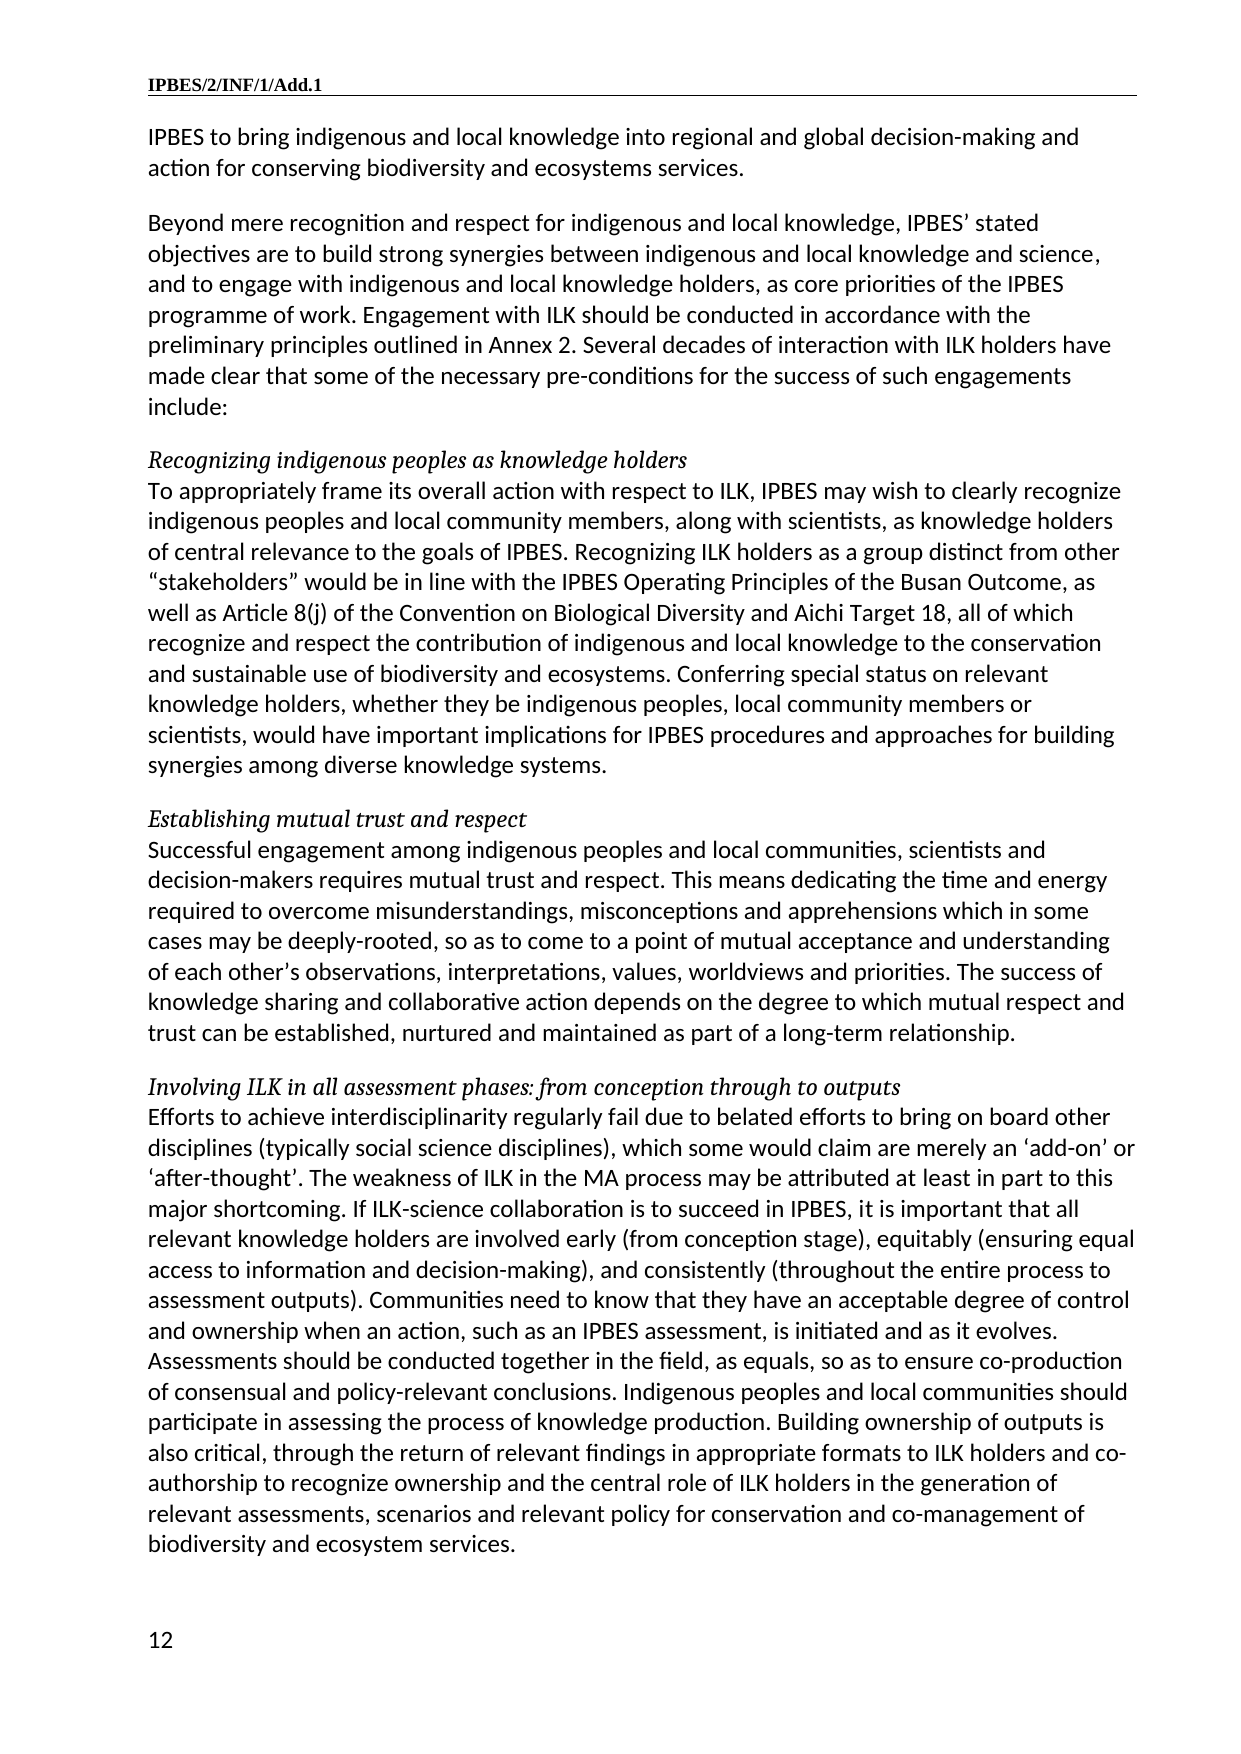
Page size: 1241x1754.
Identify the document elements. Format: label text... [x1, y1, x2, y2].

text Efforts to achieve interdisciplinarity regularly fail due to belated efforts to bring on board other disciplines (typically social science disciplines), which some would claim are merely an ‘add-on’ or ‘after-thought’. The weakness of ILK in the MA process may be attributed at least in part to this major shortcoming. If ILK-science collaboration is to succeed in IPBES, it is important that all relevant knowledge holders are involved early (from conception stage), equitably (ensuring equal access to information and decision-making), and consistently (throughout the entire process to assessment outputs). Communities need to know that they have an acceptable degree of control and ownership when an action, such as an IPBES assessment, is initiated and as it evolves. Assessments should be conducted together in the field, as equals, so as to ensure co-production of consensual and policy-relevant conclusions. Indigenous peoples and local communities should participate in assessing the process of knowledge production. Building ownership of outputs is also critical, through the return of relevant findings in appropriate formats to ILK holders and co-authorship to recognize ownership and the central role of ILK holders in the generation of relevant assessments, scenarios and relevant policy for conservation and co-management of biodiversity and ecosystem services. [148, 1101, 1137, 1559]
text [148, 121, 1137, 182]
text Successful engagement among indigenous peoples and local communities, scientists and decision-makers requires mutual trust and respect. This means dedicating the time and energy required to overcome misunderstandings, misconceptions and apprehensions which in some cases may be deeply-rooted, so as to come to a point of mutual acceptance and understanding of each other’s observations, interpretations, values, worldviews and priorities. The success of knowledge sharing and collaborative action depends on the degree to which mutual respect and trust can be established, nurtured and maintained as part of a long-term relationship. [148, 834, 1137, 1047]
subtitle Involving ILK in all assessment phases: from conception through to outputs [148, 1072, 1137, 1101]
text To appropriately frame its overall action with respect to ILK, IPBES may wish to clearly recognize indigenous peoples and local community members, along with scientists, as knowledge holders of central relevance to the goals of IPBES. Recognizing ILK holders as a group distinct from other “stakeholders” would be in line with the IPBES Operating Principles of the Busan Outcome, as well as Article 8(j) of the Convention on Biological Diversity and Aichi Target 18, all of which recognize and respect the contribution of indigenous and local knowledge to the conservation and sustainable use of biodiversity and ecosystems. Conferring special status on relevant knowledge holders, whether they be indigenous peoples, local community members or scientists, would have important implications for IPBES procedures and approaches for building synergies among diverse knowledge systems. [148, 475, 1137, 780]
subtitle Establishing mutual trust and respect [148, 805, 1137, 834]
text Beyond mere recognition and respect for indigenous and local knowledge, IPBES’ stated objectives are to build strong synergies between indigenous and local knowledge and science, and to engage with indigenous and local knowledge holders, as core priorities of the IPBES programme of work. Engagement with ILK should be conducted in accordance with the preliminary principles outlined in Annex 2. Several decades of interaction with ILK holders have made clear that some of the necessary pre-conditions for the success of such engagements include: [148, 207, 1137, 421]
subtitle Recognizing indigenous peoples as knowledge holders [148, 446, 1137, 475]
